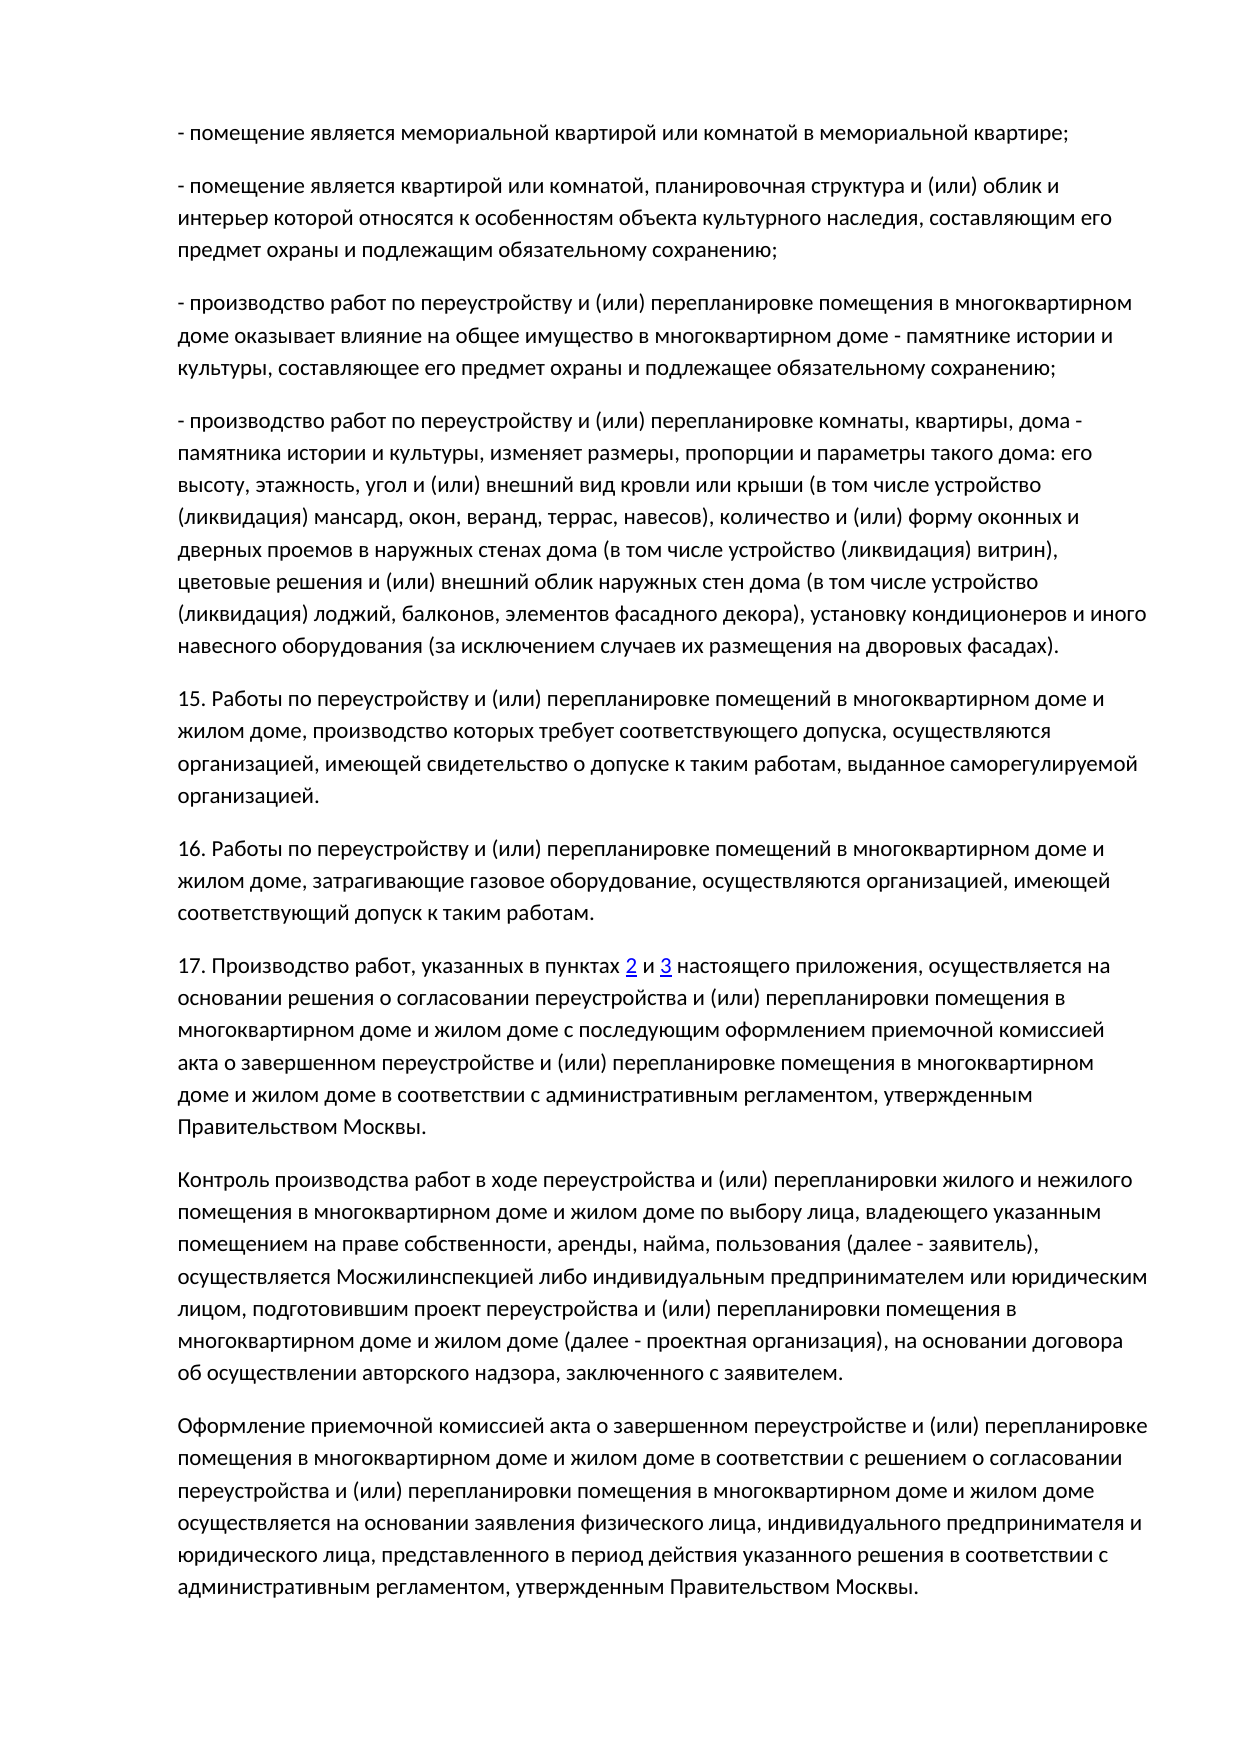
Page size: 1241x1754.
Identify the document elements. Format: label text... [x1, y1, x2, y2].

text - производство работ по переустройству и (или) перепланировке помещения в многоквартирном доме оказывает влияние на общее имущество в многоквартирном доме - памятнике истории и культуры, составляющее его предмет охраны и подлежащее обязательному сохранению; [177, 288, 1152, 381]
text - помещение является квартирой или комнатой, планировочная структура и (или) облик и интерьер которой относятся к особенностям объекта культурного наследия, составляющим его предмет охраны и подлежащим обязательному сохранению; [177, 171, 1152, 263]
text Оформление приемочной комиссией акта о завершенном переустройстве и (или) перепланировке помещения в многоквартирном доме и жилом доме в соответствии с решением о согласовании переустройства и (или) перепланировки помещения в многоквартирном доме и жилом доме осуществляется на основании заявления физического лица, индивидуального предпринимателя и юридического лица, представленного в период действия указанного решения в соответствии с административным регламентом, утвержденным Правительством Москвы. [177, 1411, 1152, 1600]
text 17. Производство работ, указанных в пунктах 2 и 3 настоящего приложения, осуществляется на основании решения о согласовании переустройства и (или) перепланировки помещения в многоквартирном доме и жилом доме с последующим оформлением приемочной комиссией акта о завершенном переустройстве и (или) перепланировке помещения в многоквартирном доме и жилом доме в соответствии с административным регламентом, утвержденным Правительством Москвы. [177, 951, 1152, 1140]
text - производство работ по переустройству и (или) перепланировке комнаты, квартиры, дома - памятника истории и культуры, изменяет размеры, пропорции и параметры такого дома: его высоту, этажность, угол и (или) внешний вид кровли или крыши (в том числе устройство (ликвидация) мансард, окон, веранд, террас, навесов), количество и (или) форму оконных и дверных проемов в наружных стенах дома (в том числе устройство (ликвидация) витрин), цветовые решения и (или) внешний облик наружных стен дома (в том числе устройство (ликвидация) лоджий, балконов, элементов фасадного декора), установку кондиционеров и иного навесного оборудования (за исключением случаев их размещения на дворовых фасадах). [177, 406, 1152, 659]
text Контроль производства работ в ходе переустройства и (или) перепланировки жилого и нежилого помещения в многоквартирном доме и жилом доме по выбору лица, владеющего указанным помещением на праве собственности, аренды, найма, пользования (далее - заявитель), осуществляется Мосжилинспекцией либо индивидуальным предпринимателем или юридическим лицом, подготовившим проект переустройства и (или) перепланировки помещения в многоквартирном доме и жилом доме (далее - проектная организация), на основании договора об осуществлении авторского надзора, заключенного с заявителем. [177, 1165, 1152, 1386]
text - помещение является мемориальной квартирой или комнатой в мемориальной квартире; [177, 118, 1152, 146]
text 16. Работы по переустройству и (или) перепланировке помещений в многоквартирном доме и жилом доме, затрагивающие газовое оборудование, осуществляются организацией, имеющей соответствующий допуск к таким работам. [177, 834, 1152, 926]
text 15. Работы по переустройству и (или) перепланировке помещений в многоквартирном доме и жилом доме, производство которых требует соответствующего допуска, осуществляются организацией, имеющей свидетельство о допуске к таким работам, выданное саморегулируемой организацией. [177, 684, 1152, 809]
